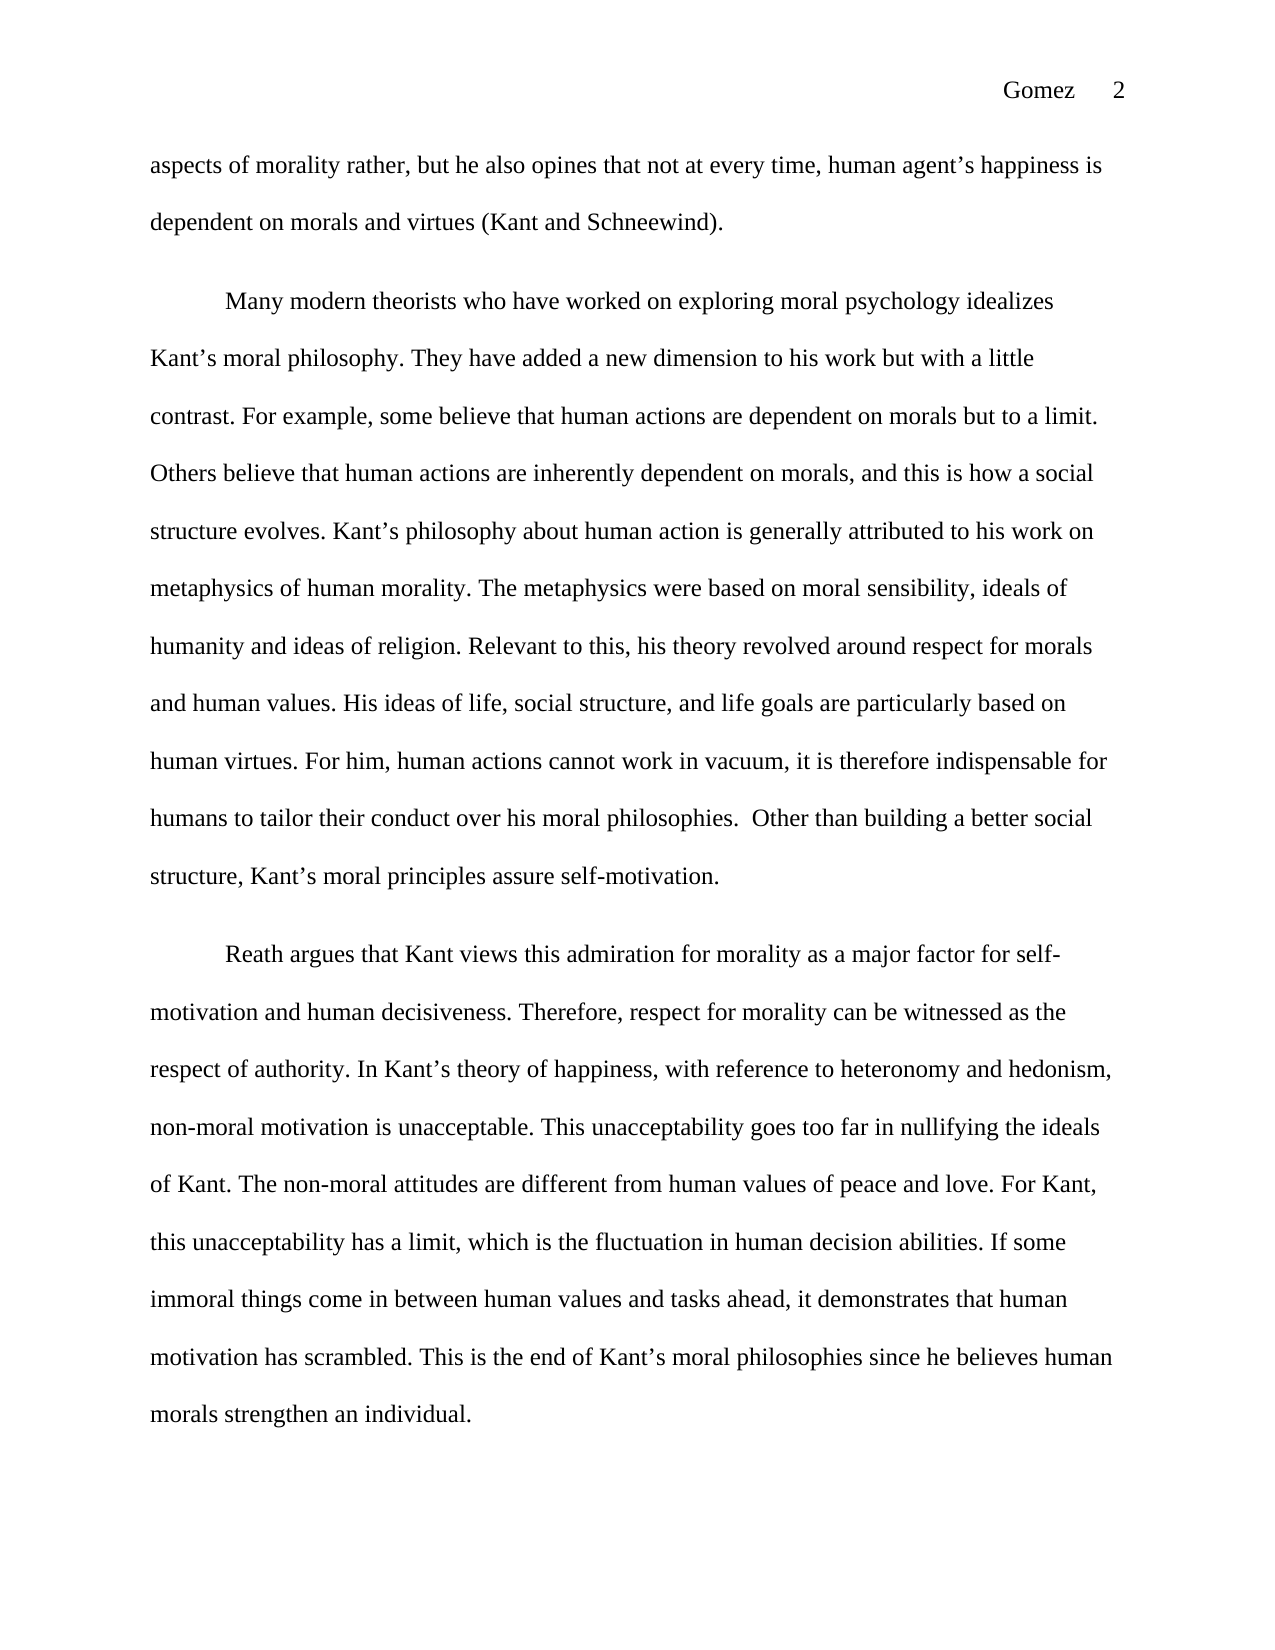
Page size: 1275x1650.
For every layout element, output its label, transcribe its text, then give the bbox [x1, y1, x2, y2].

text Many modern theorists who have worked on exploring moral psychology idealizes Kant’s moral philosophy. They have added a new dimension to his work but with a little contrast. For example, some believe that human actions are dependent on morals but to a limit. Others believe that human actions are inherently dependent on morals, and this is how a social structure evolves. Kant’s philosophy about human action is generally attributed to his work on metaphysics of human morality. The metaphysics were based on moral sensibility, ideals of humanity and ideas of religion. Relevant to this, his theory revolved around respect for morals and human values. His ideas of life, social structure, and life goals are particularly based on human virtues. For him, human actions cannot work in vacuum, it is therefore indispensable for humans to tailor their conduct over his moral philosophies. Other than building a better social structure, Kant’s moral principles assure self-motivation. [150, 286, 1125, 889]
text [150, 150, 1125, 236]
text Reath argues that Kant views this admiration for morality as a major factor for self-motivation and human decisiveness. Therefore, respect for morality can be witnessed as the respect of authority. In Kant’s theory of happiness, with reference to heteronomy and hedonism, non-moral motivation is unacceptable. This unacceptability goes too far in nullifying the ideals of Kant. The non-moral attitudes are different from human values of peace and love. For Kant, this unacceptability has a limit, which is the fluctuation in human decision abilities. If some immoral things come in between human values and tasks ahead, it demonstrates that human motivation has scrambled. This is the end of Kant’s moral philosophies since he believes human morals strengthen an individual. [150, 939, 1125, 1428]
